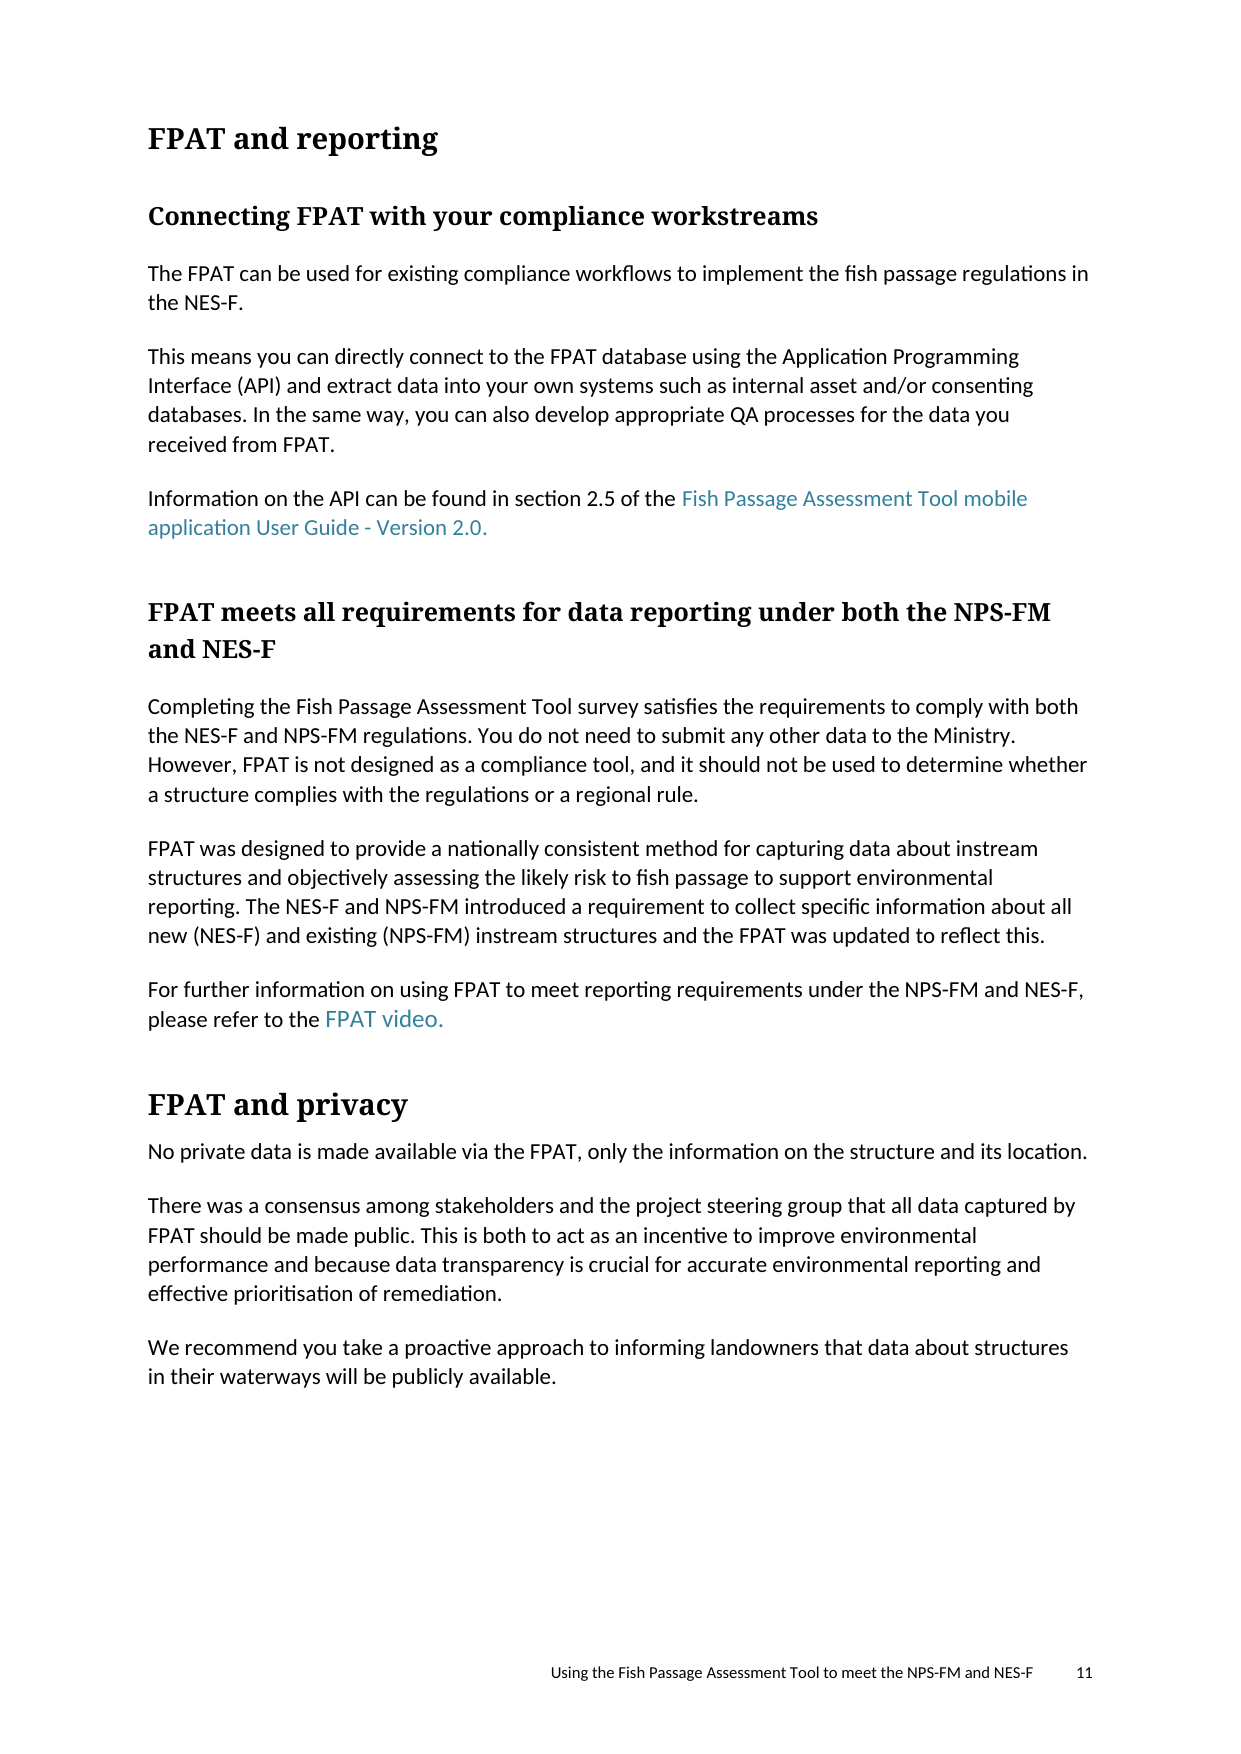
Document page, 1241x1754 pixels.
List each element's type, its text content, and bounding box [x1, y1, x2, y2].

text For further information on using FPAT to meet reporting requirements under the NPS-FM and NES-F, please refer to the FPAT video. [148, 974, 1092, 1034]
text There was a consensus among stakeholders and the project steering group that all data captured by FPAT should be made public. This is both to act as an incentive to improve environmental performance and because data transparency is crucial for accurate environmental reporting and effective prioritisation of remediation. [148, 1191, 1092, 1307]
text FPAT was designed to provide a nationally consistent method for capturing data about instream structures and objectively assessing the likely risk to fish passage to support environmental reporting. The NES-F and NPS-FM introduced a requirement to collect specific information about all new (NES-F) and existing (NPS-FM) instream structures and the FPAT was updated to reflect this. [148, 833, 1092, 949]
text The FPAT can be used for existing compliance workflows to implement the fish passage regulations in the NES-F. [148, 258, 1092, 316]
text We recommend you take a proactive approach to informing landowners that data about structures in their waterways will be publicly available. [148, 1332, 1092, 1391]
text This means you can directly connect to the FPAT database using the Application Programming Interface (API) and extract data into your own systems such as internal asset and/or consenting databases. In the same way, you can also develop appropriate QA processes for the data you received from FPAT. [148, 341, 1092, 458]
subtitle Connecting FPAT with your compliance workstreams [148, 195, 1092, 233]
text No private data is made available via the FPAT, only the information on the structure and its location. [148, 1136, 1092, 1166]
subtitle FPAT meets all requirements for data reporting under both the NPS-FM and NES-F [148, 591, 1092, 666]
text Completing the Fish Passage Assessment Tool survey satisfies the requirements to comply with both the NES-F and NPS-FM regulations. You do not need to submit any other data to the Ministry. However, FPAT is not designed as a compliance tool, and it should not be used to determine whether a structure complies with the regulations or a regional rule. [148, 691, 1092, 808]
subtitle FPAT and privacy [148, 1084, 1092, 1124]
text Information on the API can be found in section 2.5 of the Fish Passage Assessment Tool mobile application User Guide - Version 2.0. [148, 483, 1092, 541]
subtitle FPAT and reporting [148, 118, 1092, 158]
